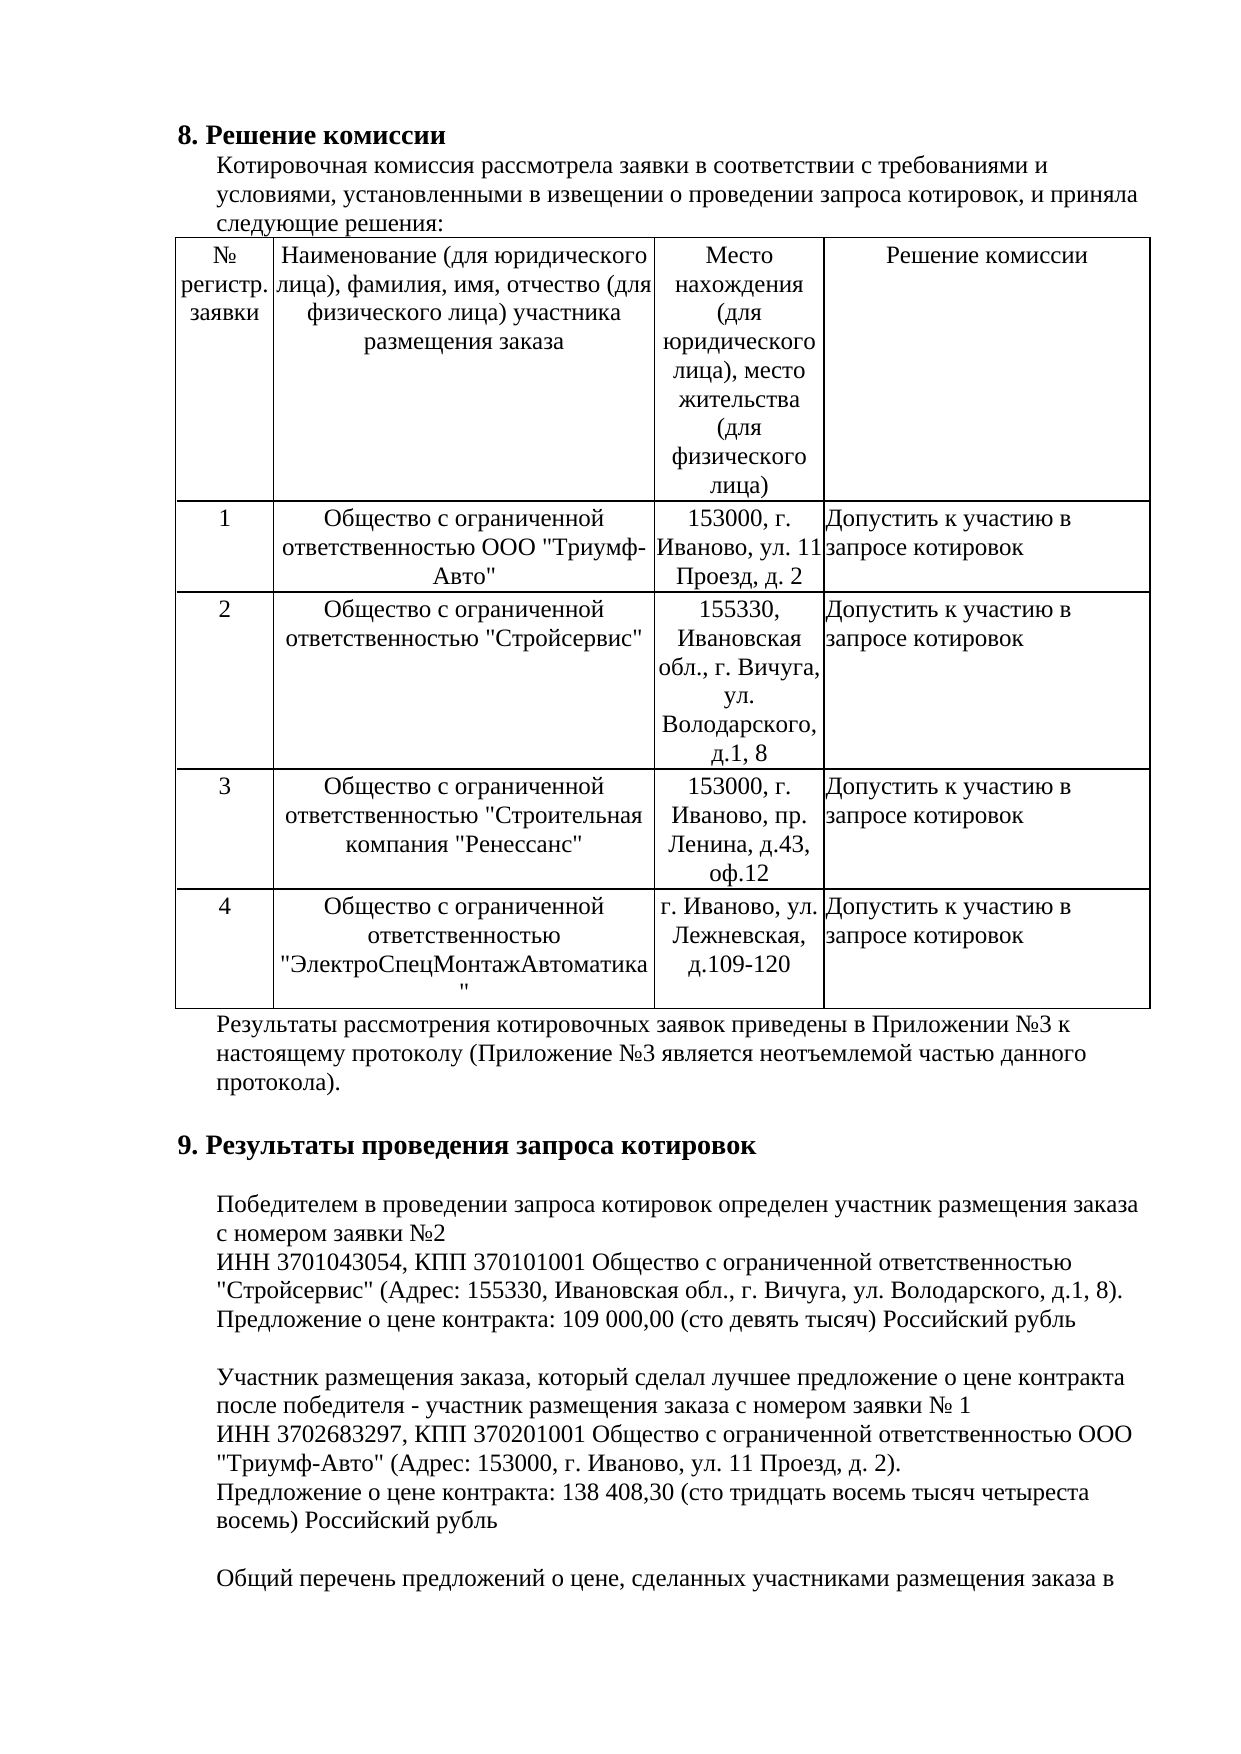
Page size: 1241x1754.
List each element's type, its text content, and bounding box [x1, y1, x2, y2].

table_cell Допустить к участию в запросе котировок [825, 502, 1149, 591]
table_cell 1 [176, 501, 273, 591]
table_cell Общество с ограниченной ответственностью ООО "Триумф-Авто" [274, 502, 654, 591]
table_header № регистр. заявки [176, 238, 273, 500]
table_cell 153000, г. Иваново, пр. Ленина, д.43, оф.12 [655, 770, 823, 888]
table_cell Допустить к участию в запросе котировок [825, 890, 1149, 1008]
table_cell 2 [176, 592, 273, 768]
table_cell Допустить к участию в запросе котировок [825, 593, 1149, 768]
table_header Место нахождения (для юридического лица), место жительства (для физического лица) [655, 238, 823, 500]
text Котировочная комиссия рассмотрела заявки в соответствии с требованиями и условиями, установленными в извещении о проведении запроса котировок, и приняла следующие решения: [216, 151, 1152, 237]
table_cell Общество с ограниченной ответственностью "Строительная компания "Ренессанс" [274, 770, 654, 888]
text Результаты рассмотрения котировочных заявок приведены в Приложении №3 к настоящему протоколу (Приложение №3 является неотъемлемой частью данного протокола). [216, 1009, 1152, 1096]
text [216, 1160, 1152, 1592]
table_cell 155330, Ивановская обл., г. Вичуга, ул. Володарского, д.1, 8 [655, 593, 823, 768]
table_cell г. Иваново, ул. Лежневская, д.109-120 [655, 890, 823, 1008]
text 9. Результаты проведения запроса котировок [177, 1128, 1152, 1160]
table_cell 4 [176, 889, 273, 1008]
table_cell 3 [176, 769, 273, 888]
table_cell 153000, г. Иваново, ул. 11 Проезд, д. 2 [655, 502, 823, 591]
table_header Решение комиссии [825, 238, 1149, 500]
text 8. Решение комиссии [177, 118, 1152, 151]
table_header Наименование (для юридического лица), фамилия, имя, отчество (для физического лица) участника размещения заказа [274, 238, 654, 500]
table_cell Общество с ограниченной ответственностью "ЭлектроСпецМонтажАвтоматика" [274, 890, 654, 1008]
table_cell Общество с ограниченной ответственностью "Стройсервис" [274, 593, 654, 768]
table_cell Допустить к участию в запросе котировок [825, 770, 1149, 888]
